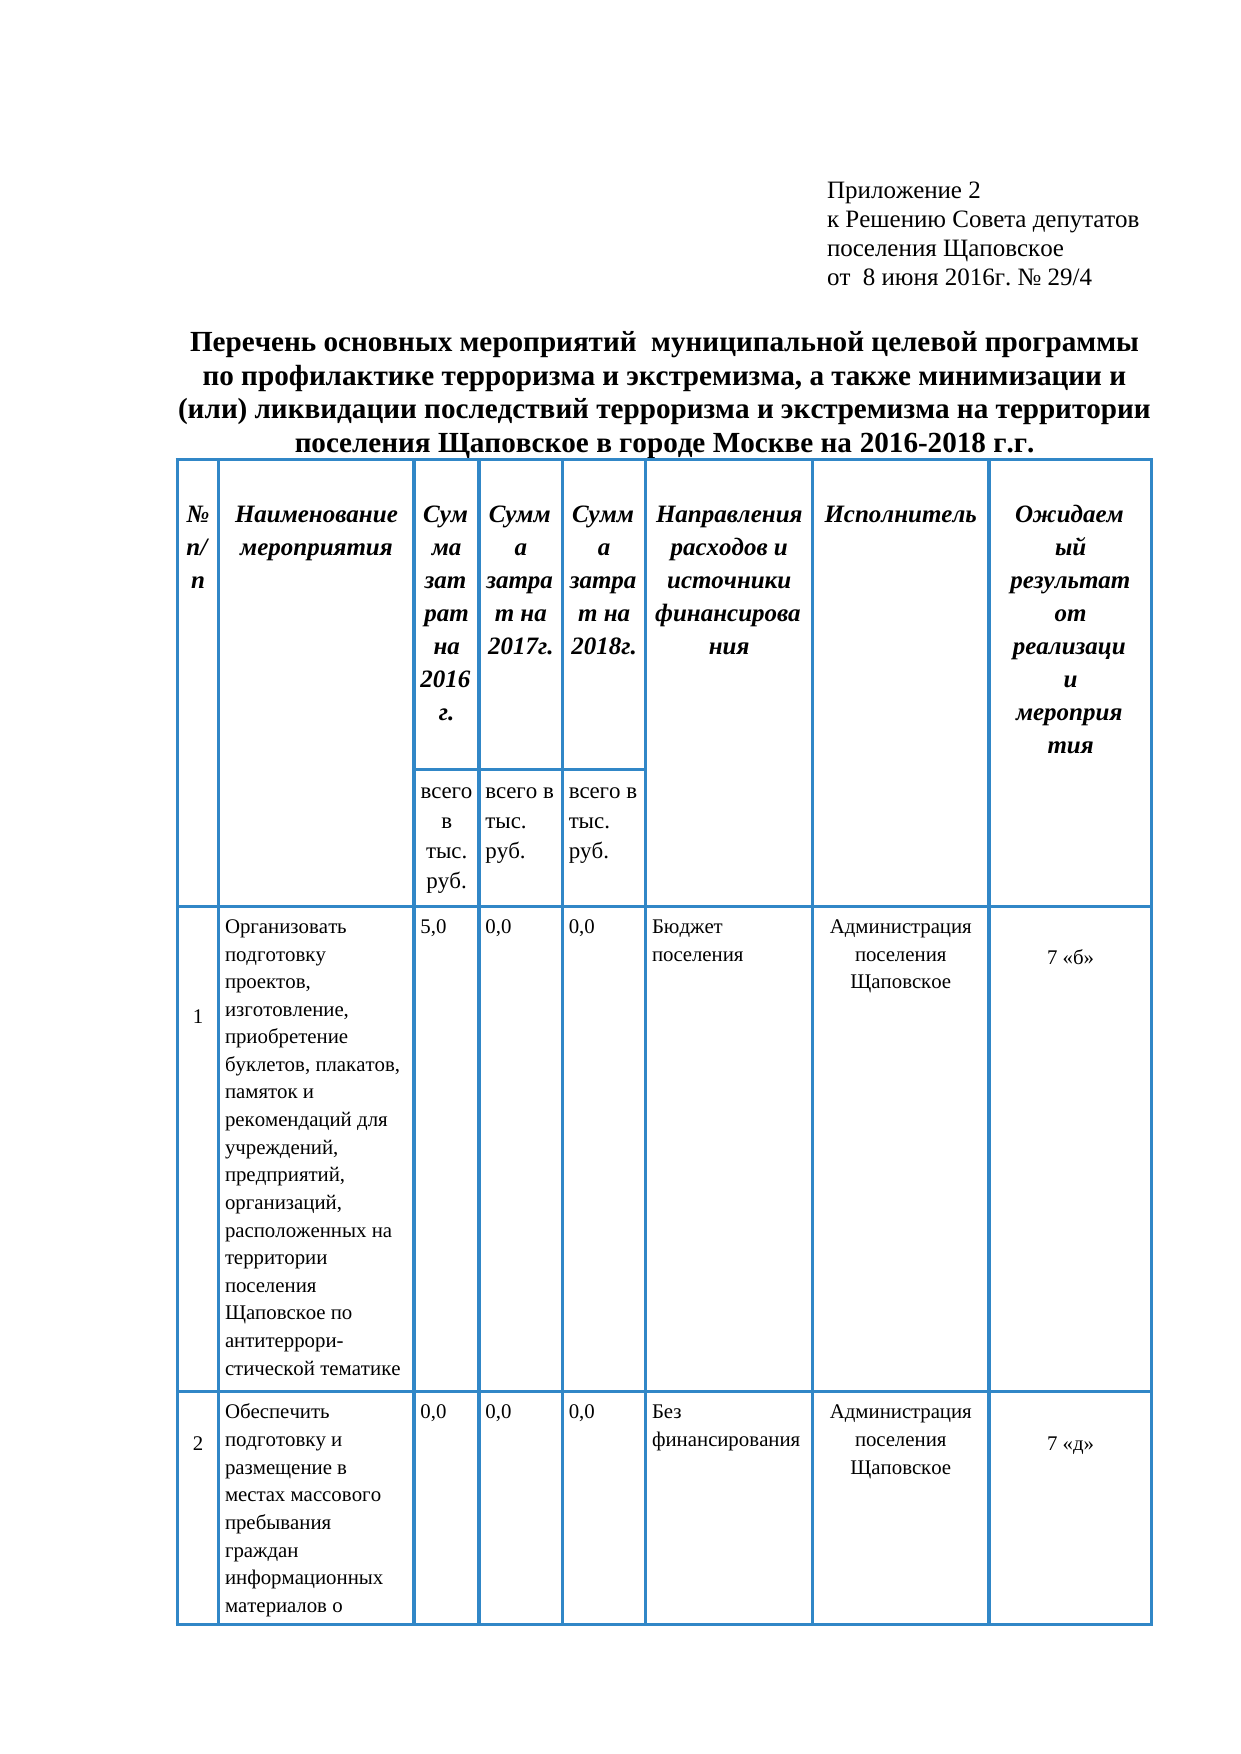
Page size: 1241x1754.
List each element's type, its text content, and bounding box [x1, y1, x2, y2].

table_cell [220, 1393, 412, 1623]
table_cell 7 «д» [991, 1393, 1150, 1623]
table_cell 1 [179, 908, 217, 1390]
table_cell всего в тыс. руб. [416, 771, 477, 904]
table_cell 0,0 [564, 1393, 644, 1623]
table_cell Администрация поселения Щаповское [814, 908, 987, 1390]
table_header Направления расходов и источники финансирования [647, 461, 811, 904]
table_cell 0,0 [481, 908, 561, 1390]
table_header Сумма затрат на 2016г. [416, 461, 477, 768]
table_cell 0,0 [481, 1393, 561, 1623]
table_cell всего в тыс. руб. [481, 771, 561, 904]
table_header Наименование мероприятия [220, 461, 412, 904]
table_cell 0,0 [416, 1393, 477, 1623]
table_header Ожидаемый результат от реализации мероприятия [991, 461, 1150, 904]
table_cell 0,0 [564, 908, 644, 1390]
text от 8 июня 2016г. № 29/4 [827, 262, 1152, 291]
table_header Сумма затрат на 2017г. [481, 461, 561, 768]
table_cell 2 [179, 1393, 217, 1623]
table_header Сумма затрат на 2018г. [564, 461, 644, 768]
text Перечень основных мероприятий муниципальной целевой программы по профилактике терроризма и экстремизма, а также минимизации и (или) ликвидации последствий терроризма и экстремизма на территории поселения Щаповское в городе Москве на 2016-2018 г.г. [177, 324, 1152, 458]
table_cell 7 «б» [991, 908, 1150, 1390]
table_cell Бюджет поселения [647, 908, 811, 1390]
text Приложение 2 [827, 176, 1152, 204]
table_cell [814, 1393, 987, 1623]
table_cell всего в тыс. руб. [564, 771, 644, 904]
table_cell 5,0 [416, 908, 477, 1390]
text к Решению Совета депутатов поселения Щаповское [827, 204, 1152, 262]
table_cell Без финансирования [647, 1393, 811, 1623]
table_cell Организовать подготовку проектов, изготовление, приобретение буклетов, плакатов, памяток и рекомендаций для учреждений, предприятий, организаций, расположенных на территории поселения Щаповское по антитеррористической тематике [220, 908, 412, 1390]
table_header № п/п [179, 461, 217, 904]
table_header Исполнитель [814, 461, 987, 904]
